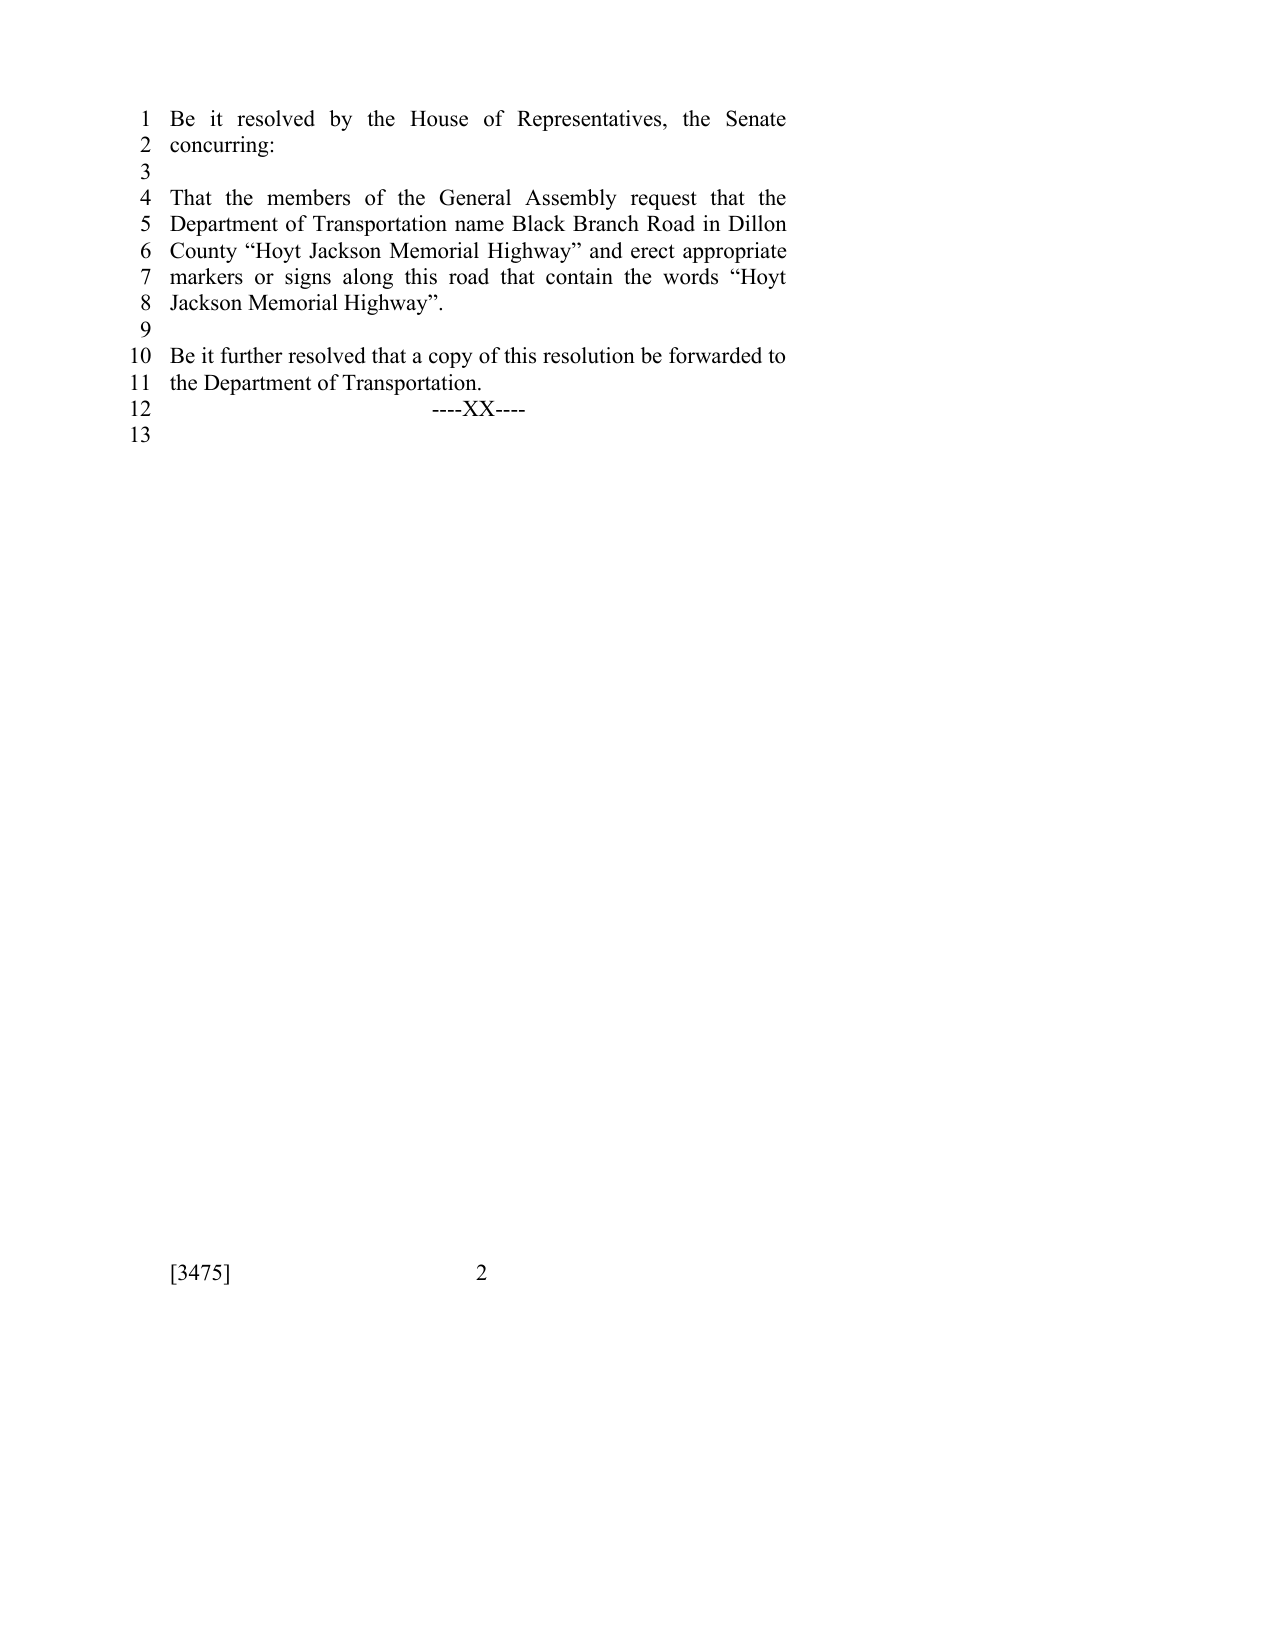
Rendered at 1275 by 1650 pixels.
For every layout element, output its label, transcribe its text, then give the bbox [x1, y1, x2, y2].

text Be it further resolved that a copy of this resolution be forwarded to the Department of Transportation. [169, 342, 787, 395]
text That the members of the General Assembly request that the Department of Transportation name Black Branch Road in Dillon County “Hoyt Jackson Memorial Highway” and erect appropriate markers or signs along this road that contain the words “Hoyt Jackson Memorial Highway”. [169, 184, 787, 316]
text ----XX---- [169, 395, 787, 421]
text Be it resolved by the House of Representatives, the Senate concurring: [169, 105, 787, 158]
